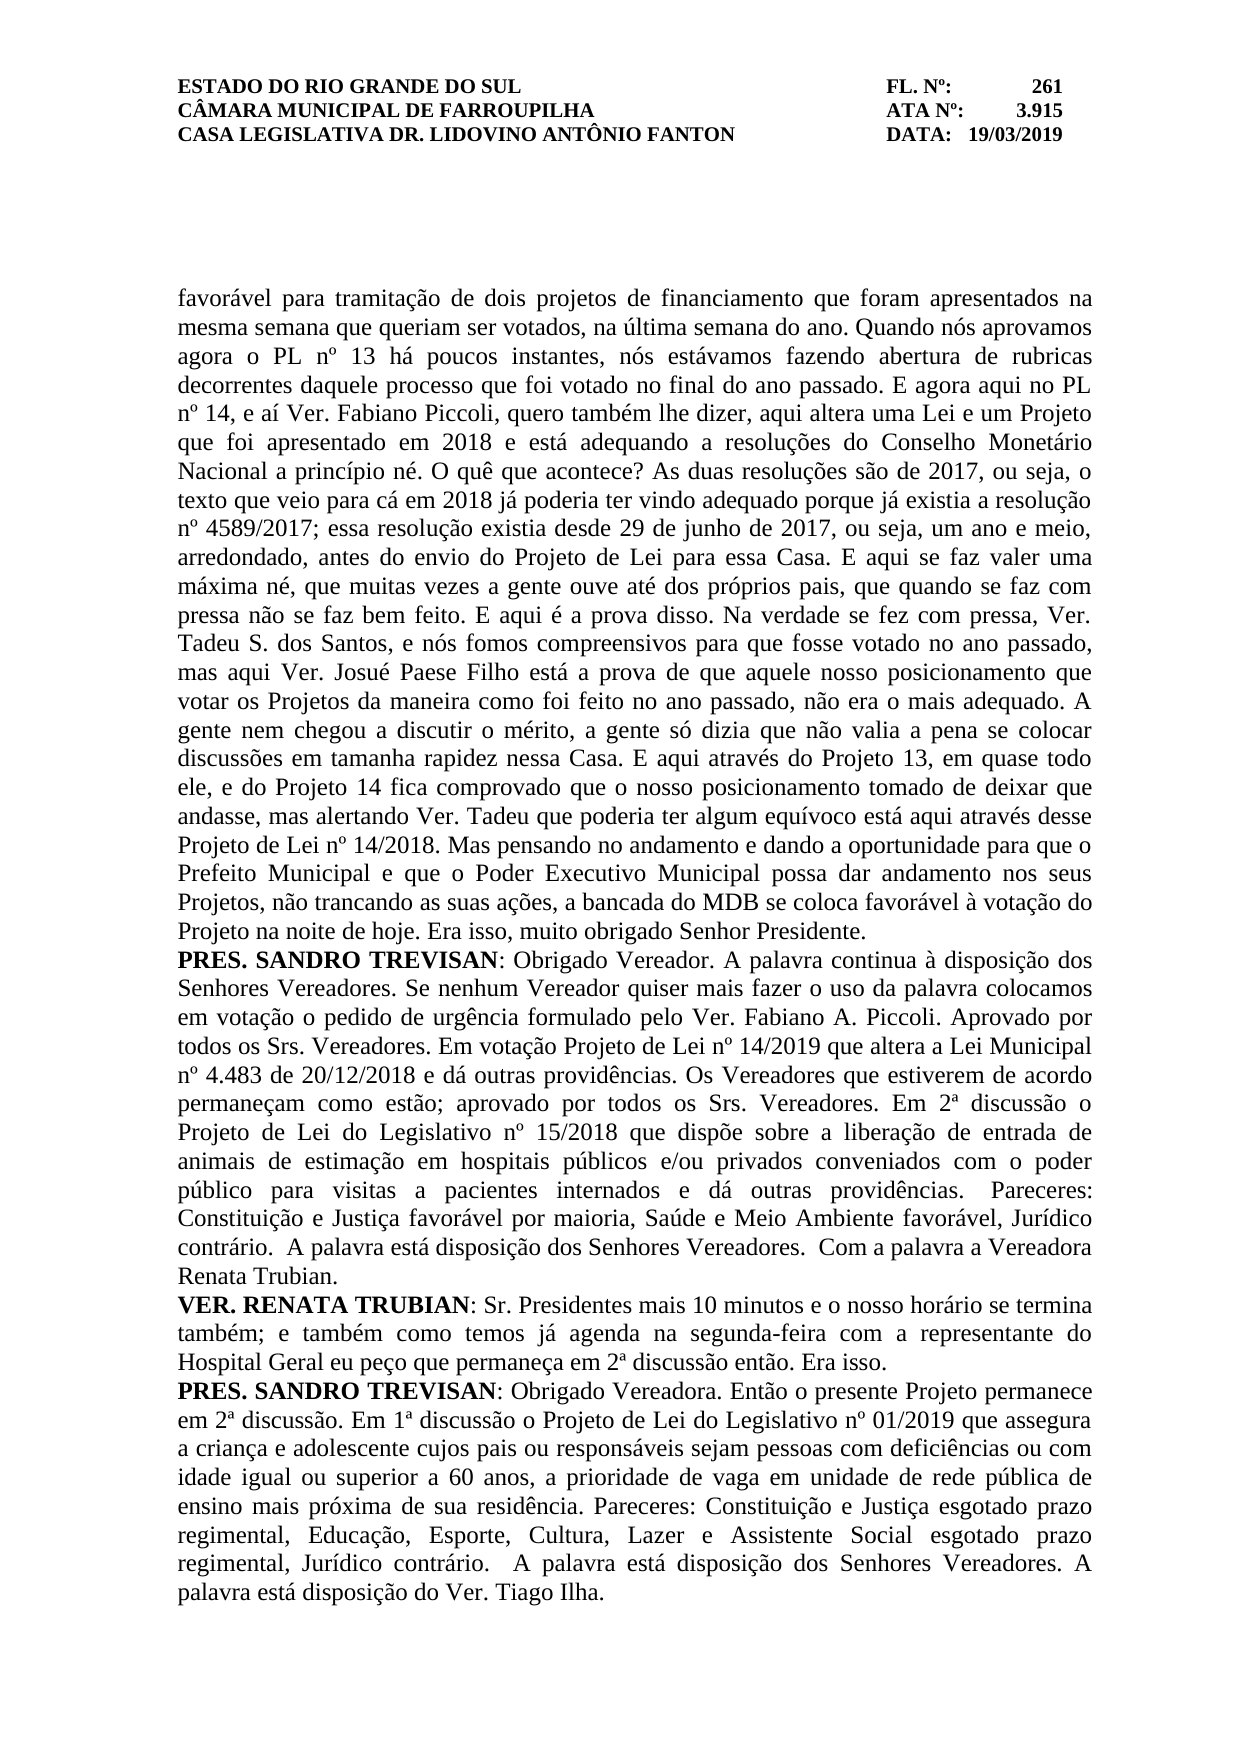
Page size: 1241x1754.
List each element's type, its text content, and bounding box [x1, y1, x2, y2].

text VER. RENATA TRUBIAN: Sr. Presidentes mais 10 minutos e o nosso horário se termina também; e também como temos já agenda na segunda-feira com a representante do Hospital Geral eu peço que permaneça em 2ª discussão então. Era isso. [177, 1290, 1093, 1376]
text PRES. SANDRO TREVISAN: Obrigado Vereador. A palavra continua à disposição dos Senhores Vereadores. Se nenhum Vereador quiser mais fazer o uso da palavra colocamos em votação o pedido de urgência formulado pelo Ver. Fabiano A. Piccoli. Aprovado por todos os Srs. Vereadores. Em votação Projeto de Lei nº 14/2019 que altera a Lei Municipal nº 4.483 de 20/12/2018 e dá outras providências. Os Vereadores que estiverem de acordo permaneçam como estão; aprovado por todos os Srs. Vereadores. Em 2ª discussão o Projeto de Lei do Legislativo nº 15/2018 que dispõe sobre a liberação de entrada de animais de estimação em hospitais públicos e/ou privados conveniados com o poder público para visitas a pacientes internados e dá outras providências. Pareceres: Constituição e Justiça favorável por maioria, Saúde e Meio Ambiente favorável, Jurídico contrário. A palavra está disposição dos Senhores Vereadores. Com a palavra a Vereadora Renata Trubian. [177, 945, 1093, 1290]
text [177, 283, 1093, 945]
text PRES. SANDRO TREVISAN: Obrigado Vereadora. Então o presente Projeto permanece em 2ª discussão. Em 1ª discussão o Projeto de Lei do Legislativo nº 01/2019 que assegura a criança e adolescente cujos pais ou responsáveis sejam pessoas com deficiências ou com idade igual ou superior a 60 anos, a prioridade de vaga em unidade de rede pública de ensino mais próxima de sua residência. Pareceres: Constituição e Justiça esgotado prazo regimental, Educação, Esporte, Cultura, Lazer e Assistente Social esgotado prazo regimental, Jurídico contrário. A palavra está disposição dos Senhores Vereadores. A palavra está disposição do Ver. Tiago Ilha. [177, 1376, 1093, 1606]
